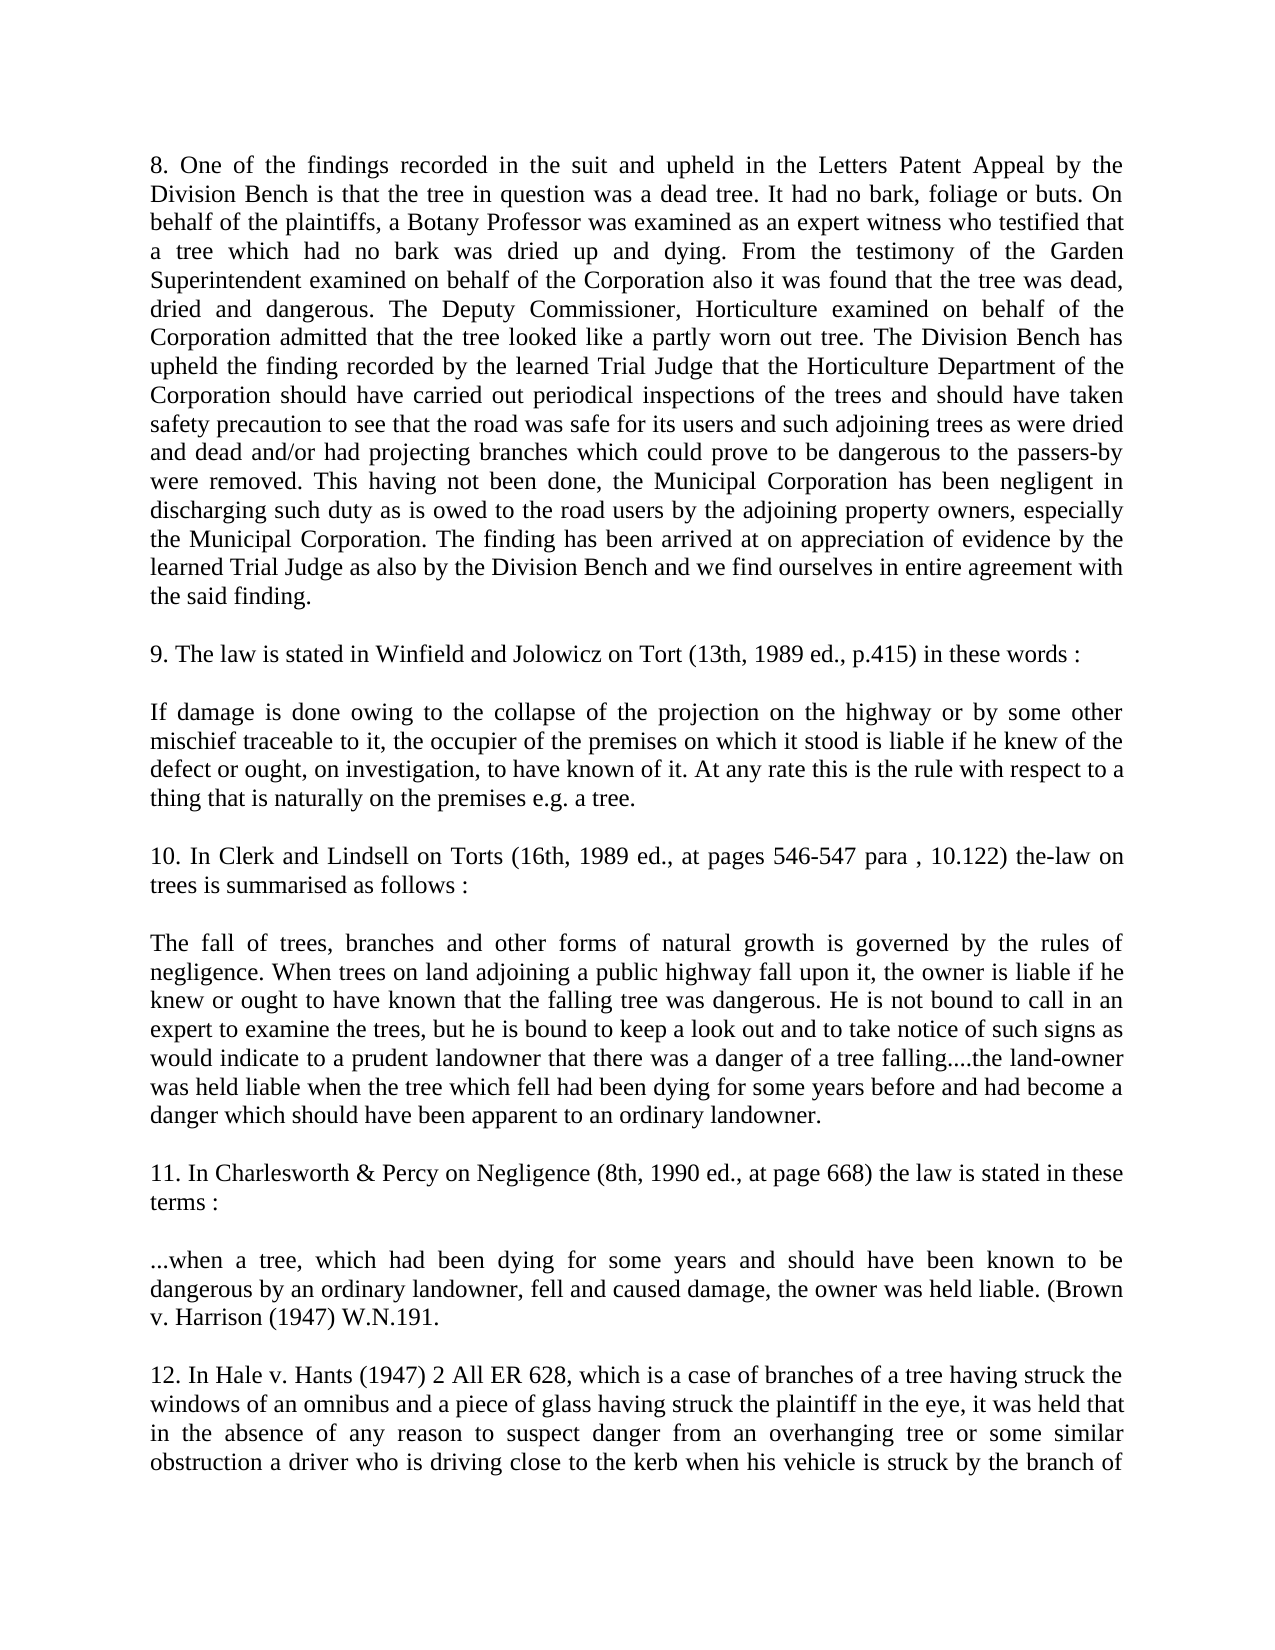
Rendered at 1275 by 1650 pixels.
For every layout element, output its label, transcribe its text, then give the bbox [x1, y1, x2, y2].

text ...when a tree, which had been dying for some years and should have been known to be dangerous by an ordinary landowner, fell and caused damage, the owner was held liable. (Brown v. Harrison (1947) W.N.191. [150, 1245, 1125, 1331]
text The fall of trees, branches and other forms of natural growth is governed by the rules of negligence. When trees on land adjoining a public highway fall upon it, the owner is liable if he knew or ought to have known that the falling tree was dangerous. He is not bound to call in an expert to examine the trees, but he is bound to keep a look out and to take notice of such signs as would indicate to a prudent landowner that there was a danger of a tree falling....the land-owner was held liable when the tree which fell had been dying for some years before and had become a danger which should have been apparent to an ordinary landowner. [150, 928, 1125, 1129]
text If damage is done owing to the collapse of the projection on the highway or by some other mischief traceable to it, the occupier of the premises on which it stood is liable if he knew of the defect or ought, on investigation, to have known of it. At any rate this is the rule with respect to a thing that is naturally on the premises e.g. a tree. [150, 697, 1125, 812]
text 11. In Charlesworth & Percy on Negligence (8th, 1990 ed., at page 668) the law is stated in these terms : [150, 1158, 1125, 1216]
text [150, 1360, 1125, 1475]
text 9. The law is stated in Winfield and Jolowicz on Tort (13th, 1989 ed., p.415) in these words : [150, 639, 1125, 668]
text 10. In Clerk and Lindsell on Torts (16th, 1989 ed., at pages 546-547 para , 10.122) the-law on trees is summarised as follows : [150, 841, 1125, 899]
text 8. One of the findings recorded in the suit and upheld in the Letters Patent Appeal by the Division Bench is that the tree in question was a dead tree. It had no bark, foliage or buts. On behalf of the plaintiffs, a Botany Professor was examined as an expert witness who testified that a tree which had no bark was dried up and dying. From the testimony of the Garden Superintendent examined on behalf of the Corporation also it was found that the tree was dead, dried and dangerous. The Deputy Commissioner, Horticulture examined on behalf of the Corporation admitted that the tree looked like a partly worn out tree. The Division Bench has upheld the finding recorded by the learned Trial Judge that the Horticulture Department of the Corporation should have carried out periodical inspections of the trees and should have taken safety precaution to see that the road was safe for its users and such adjoining trees as were dried and dead and/or had projecting branches which could prove to be dangerous to the passers-by were removed. This having not been done, the Municipal Corporation has been negligent in discharging such duty as is owed to the road users by the adjoining property owners, especially the Municipal Corporation. The finding has been arrived at on appreciation of evidence by the learned Trial Judge as also by the Division Bench and we find ourselves in entire agreement with the said finding. [150, 150, 1125, 610]
